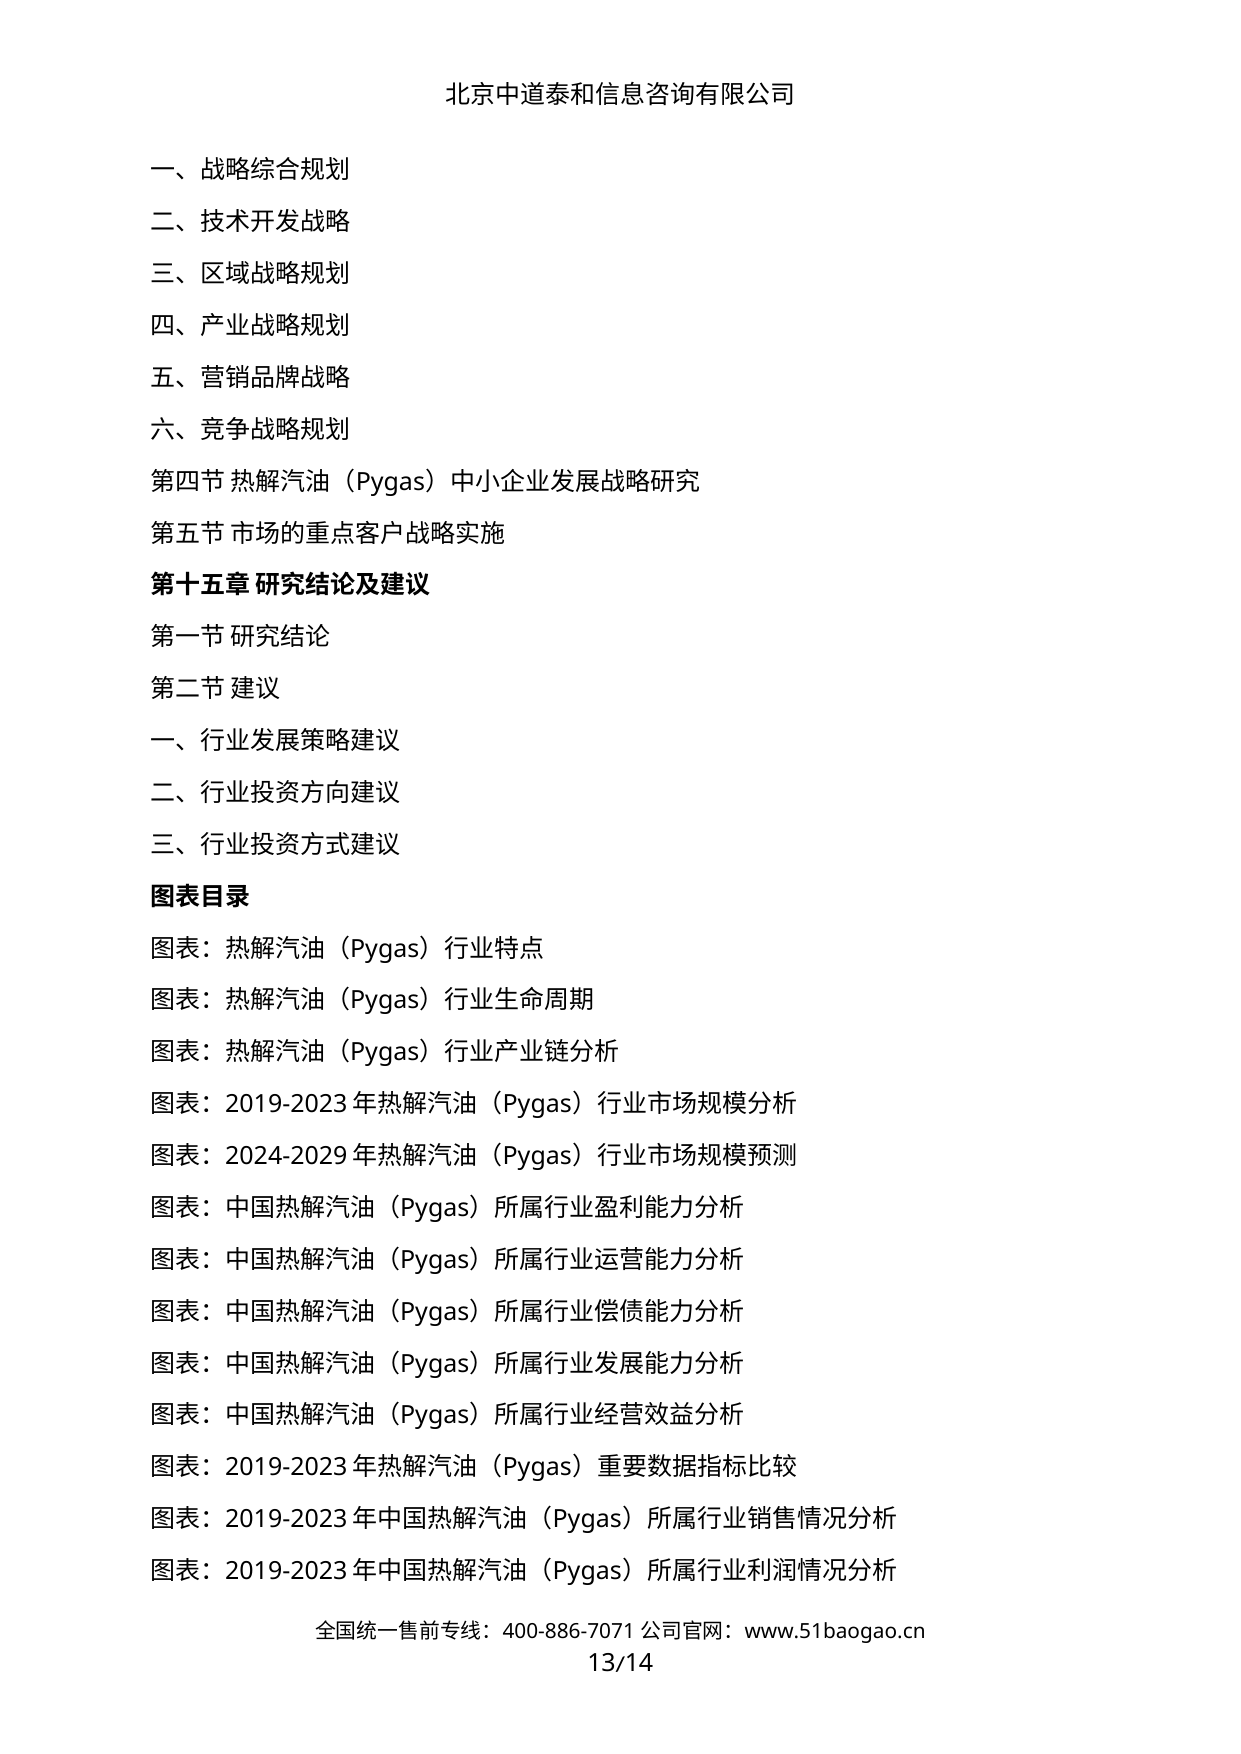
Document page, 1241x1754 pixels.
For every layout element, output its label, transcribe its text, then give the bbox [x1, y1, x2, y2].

text 图表：2024-2029年热解汽油（Pygas）行业市场规模预测 [150, 1136, 1090, 1172]
text 一、战略综合规划 [150, 150, 1090, 186]
text 图表：中国热解汽油（Pygas）所属行业偿债能力分析 [150, 1291, 1090, 1327]
text 图表：热解汽油（Pygas）行业生命周期 [150, 980, 1090, 1016]
text 四、产业战略规划 [150, 306, 1090, 342]
text 图表：热解汽油（Pygas）行业产业链分析 [150, 1032, 1090, 1068]
text 三、行业投资方式建议 [150, 824, 1090, 861]
text 六、竞争战略规划 [150, 409, 1090, 446]
text 图表：2019-2023年热解汽油（Pygas）行业市场规模分析 [150, 1084, 1090, 1120]
text 图表：中国热解汽油（Pygas）所属行业盈利能力分析 [150, 1187, 1090, 1224]
text 图表：热解汽油（Pygas）行业特点 [150, 928, 1090, 964]
text 第四节 热解汽油（Pygas）中小企业发展战略研究 [150, 461, 1090, 497]
text 二、行业投资方向建议 [150, 772, 1090, 809]
text 图表：2019-2023年热解汽油（Pygas）重要数据指标比较 [150, 1447, 1090, 1483]
text 图表：2019-2023年中国热解汽油（Pygas）所属行业利润情况分析 [150, 1551, 1090, 1587]
text 五、营销品牌战略 [150, 357, 1090, 394]
text 图表：中国热解汽油（Pygas）所属行业发展能力分析 [150, 1343, 1090, 1379]
text 图表目录 [150, 876, 1090, 912]
text 第五节 市场的重点客户战略实施 [150, 513, 1090, 549]
text 图表：中国热解汽油（Pygas）所属行业运营能力分析 [150, 1239, 1090, 1276]
text 三、区域战略规划 [150, 254, 1090, 290]
text 二、技术开发战略 [150, 202, 1090, 238]
text 图表：2019-2023年中国热解汽油（Pygas）所属行业销售情况分析 [150, 1499, 1090, 1535]
text 第二节 建议 [150, 669, 1090, 705]
text 第十五章 研究结论及建议 [150, 565, 1090, 601]
text 第一节 研究结论 [150, 617, 1090, 653]
text 图表：中国热解汽油（Pygas）所属行业经营效益分析 [150, 1395, 1090, 1431]
text 一、行业发展策略建议 [150, 721, 1090, 757]
